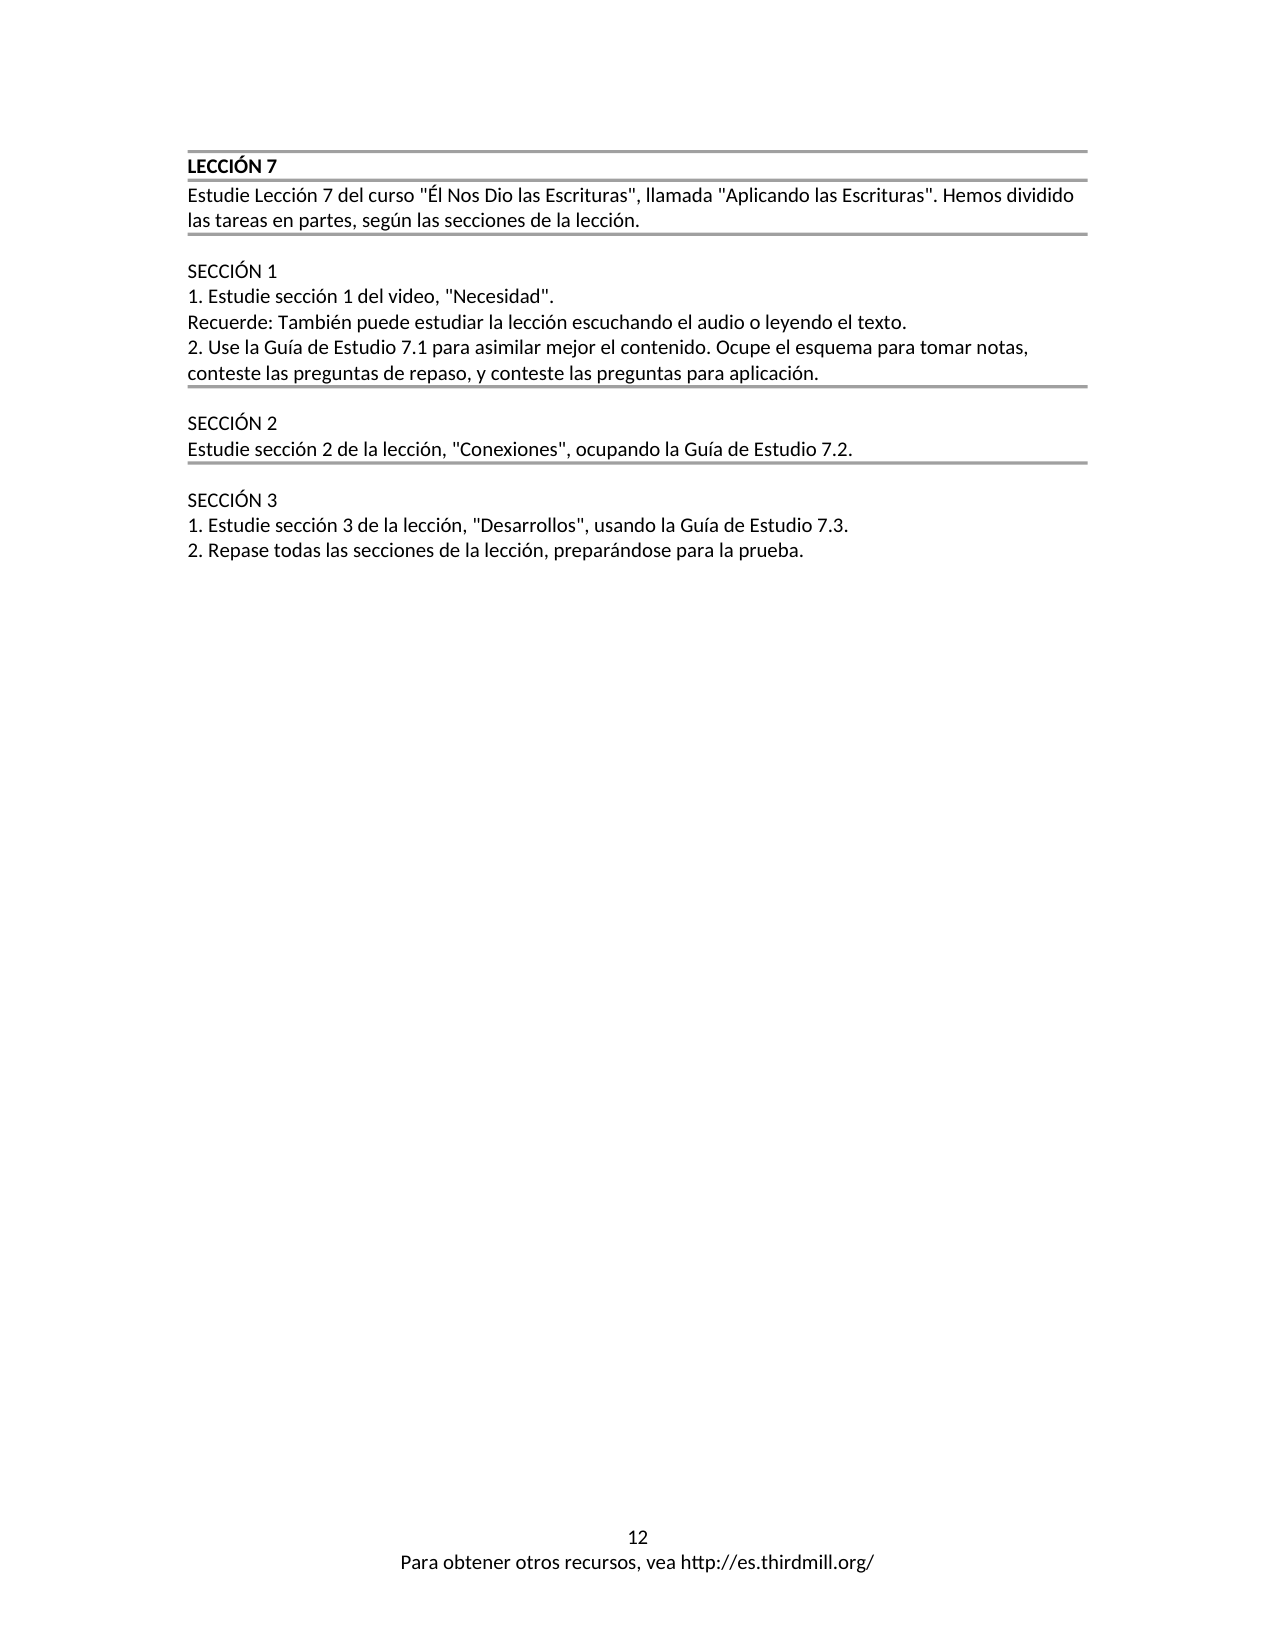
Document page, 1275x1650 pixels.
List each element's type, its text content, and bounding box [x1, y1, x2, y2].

text 1. Estudie sección 1 del video, "Necesidad". [187, 283, 1087, 309]
text 2. Use la Guía de Estudio 7.1 para asimilar mejor el contenido. Ocupe el esquema para tomar notas, conteste las preguntas de repaso, y conteste las preguntas para aplicación. [187, 334, 1087, 385]
text SECCIÓN 3 [187, 487, 1087, 512]
text 2. Repase todas las secciones de la lección, preparándose para la prueba. [187, 538, 1087, 563]
text SECCIÓN 1 [187, 258, 1087, 283]
text Estudie sección 2 de la lección, "Conexiones", ocupando la Guía de Estudio 7.2. [187, 436, 1087, 461]
text 1. Estudie sección 3 de la lección, "Desarrollos", usando la Guía de Estudio 7.3. [187, 512, 1087, 538]
text Estudie Lección 7 del curso "Él Nos Dio las Escrituras", llamada "Aplicando las Escrituras". Hemos dividido las tareas en partes, según las secciones de la lección. [187, 182, 1087, 232]
text Recuerde: También puede estudiar la lección escuchando el audio o leyendo el texto. [187, 309, 1087, 334]
text LECCIÓN 7 [187, 154, 1087, 178]
text SECCIÓN 2 [187, 411, 1087, 436]
